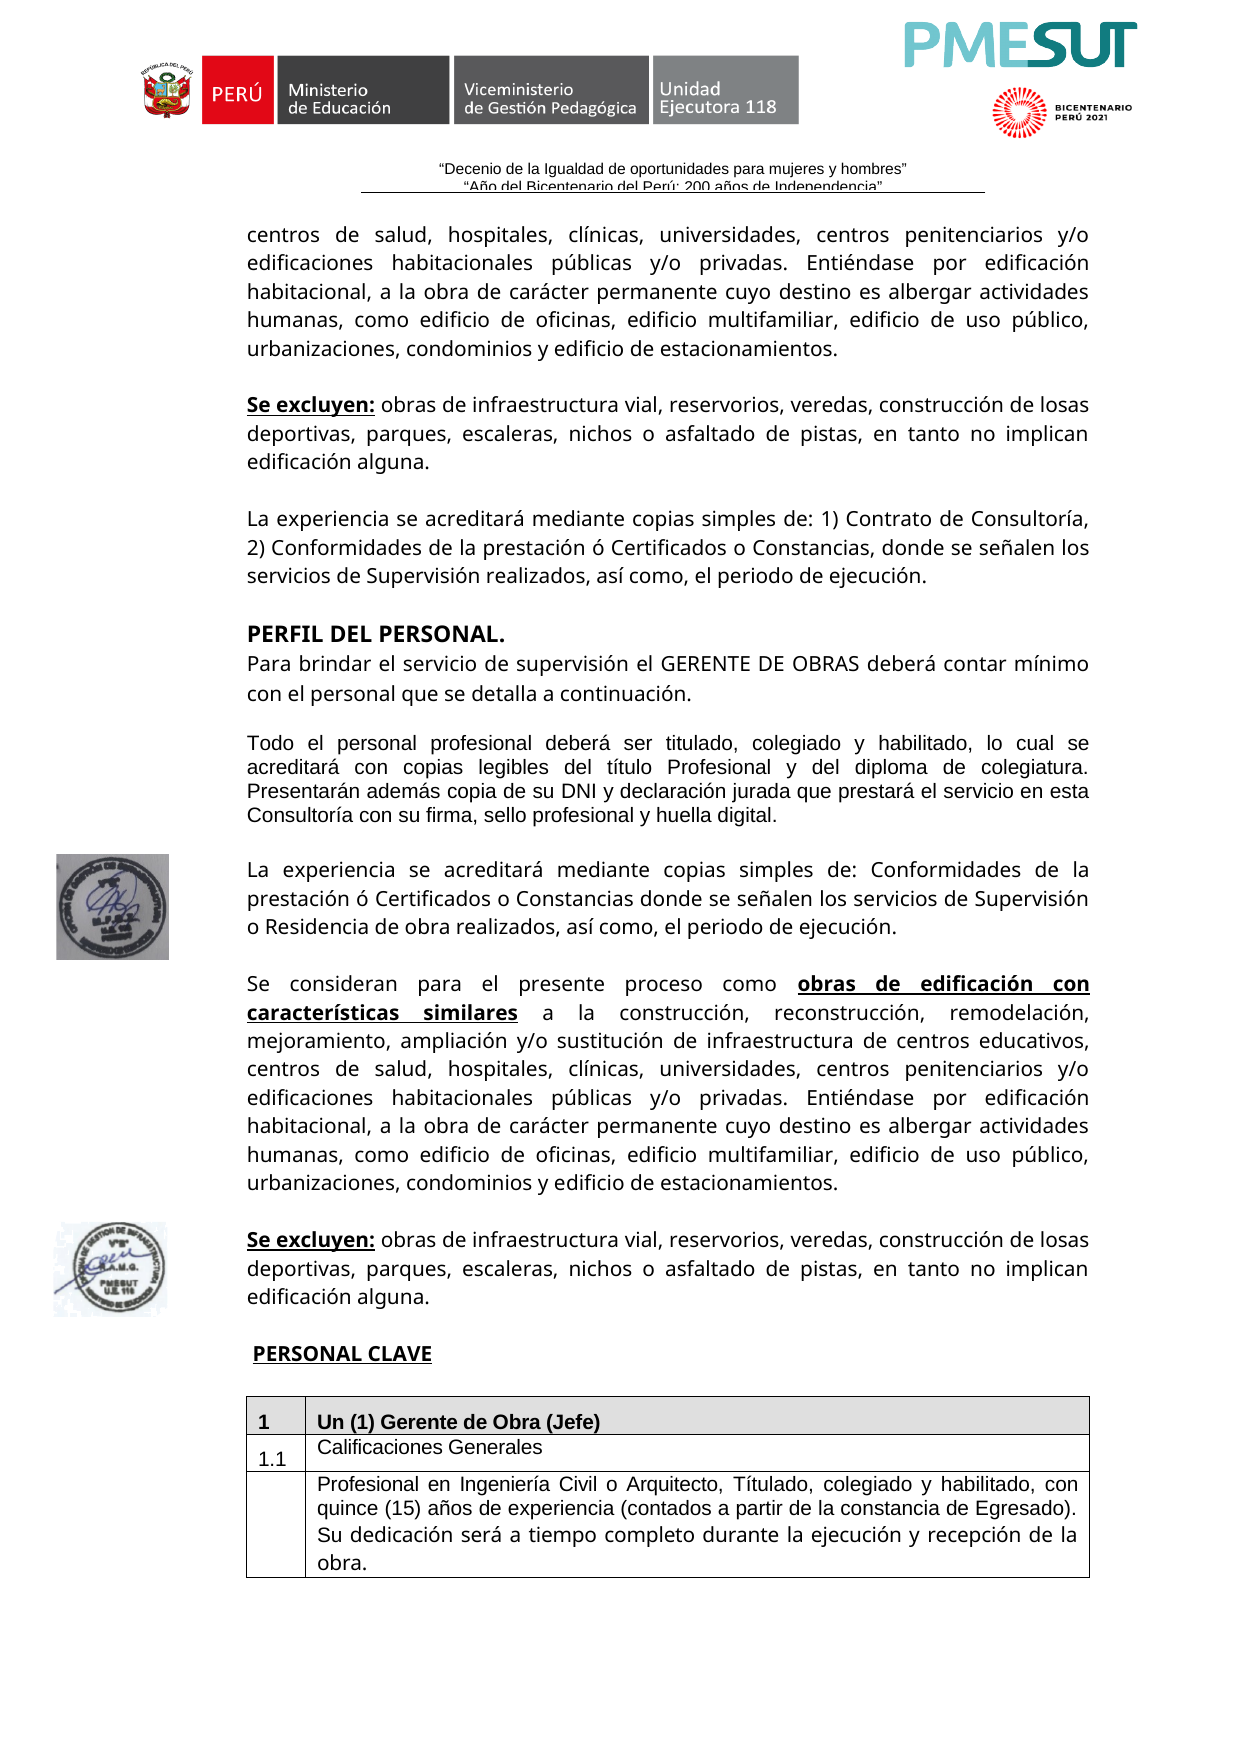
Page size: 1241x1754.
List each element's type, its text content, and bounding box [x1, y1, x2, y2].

text Se excluyen: obras de infraestructura vial, reservorios, veredas, construcción de losas deportivas, parques, escaleras, nichos o asfaltado de pistas, en tanto no implican edificación alguna. [247, 1225, 1090, 1311]
table_cell Calificaciones Generales [306, 1435, 1089, 1471]
picture [134, 52, 804, 128]
subtitle PERSONAL CLAVE [187, 1339, 1093, 1367]
picture [56, 854, 169, 960]
table_header Un (1) Gerente de Obra (Jefe) [306, 1397, 1089, 1434]
text PERFIL DEL PERSONAL. [247, 618, 1090, 649]
picture [895, 18, 1144, 70]
text Todo el personal profesional deberá ser titulado, colegiado y habilitado, lo cual se acreditará con copias legibles del título Profesional y del diploma de colegiatura. Presentarán además copia de su DNI y declaración jurada que prestará el servicio en esta Consultoría con su firma, sello profesional y huella digital. [247, 731, 1090, 827]
text Se excluyen: obras de infraestructura vial, reservorios, veredas, construcción de losas deportivas, parques, escaleras, nichos o asfaltado de pistas, en tanto no implican edificación alguna. [247, 391, 1090, 476]
picture [51, 1221, 167, 1316]
text Para brindar el servicio de supervisión el GERENTE DE OBRAS deberá contar mínimo con el personal que se detalla a continuación. [247, 649, 1090, 707]
table_cell [247, 1472, 305, 1577]
table_cell Profesional en Ingeniería Civil o Arquitecto, Títulado, colegiado y habilitado, con quince (15) años de experiencia (contados a partir de la constancia de Egresado). Su dedicación será a tiempo completo durante la ejecución y recepción de la obra. [306, 1472, 1089, 1577]
table_cell 1.1 [247, 1435, 305, 1471]
text La experiencia se acreditará mediante copias simples de: 1) Contrato de Consultoría, 2) Conformidades de la prestación ó Certificados o Constancias, donde se señalen los servicios de Supervisión realizados, así como, el periodo de ejecución. [247, 504, 1090, 589]
picture [989, 83, 1133, 141]
table_header 1 [247, 1397, 305, 1434]
text La experiencia se acreditará mediante copias simples de: Conformidades de la prestación ó Certificados o Constancias donde se señalen los servicios de Supervisión o Residencia de obra realizados, así como, el periodo de ejecución. [247, 856, 1090, 941]
